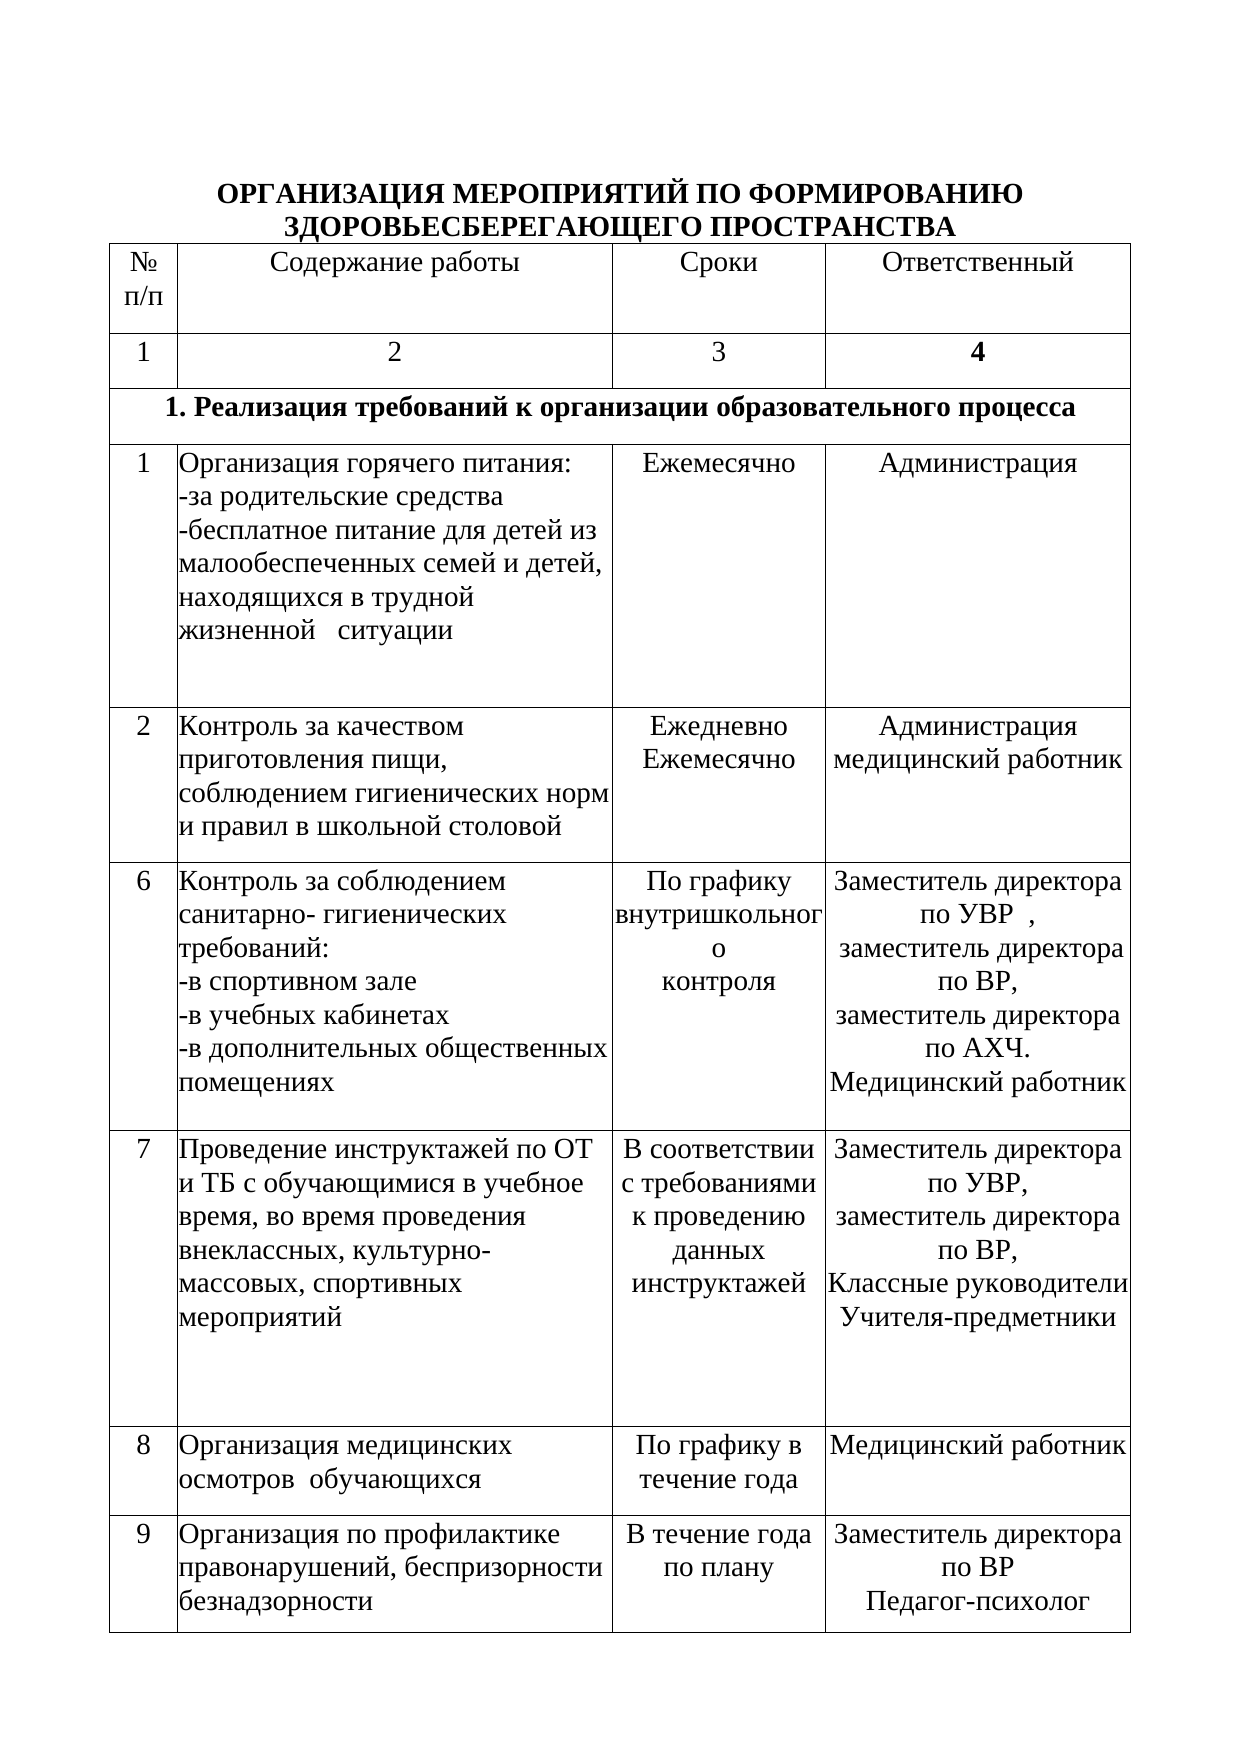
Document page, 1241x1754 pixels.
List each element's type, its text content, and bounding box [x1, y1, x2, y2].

table_cell В соответствии с требованиями к проведению данных инструктажей [613, 1131, 825, 1426]
table_cell Заместитель директора по УВР , заместитель директора по ВР, заместитель директора по АХЧ. Медицинский работник [826, 863, 1130, 1130]
table_cell 1 [110, 445, 177, 707]
table_cell 3 [613, 334, 825, 388]
table_cell Проведение инструктажей по ОТ и ТБ с обучающимися в учебное время, во время проведения внеклассных, культурно-массовых, спортивных мероприятий [178, 1131, 612, 1426]
table_cell Организация медицинских осмотров обучающихся [178, 1427, 612, 1515]
text ОРГАНИЗАЦИЯ МЕРОПРИЯТИЙ ПО ФОРМИРОВАНИЮ ЗДОРОВЬЕСБЕРЕГАЮЩЕГО ПРОСТРАНСТВА [108, 176, 1132, 243]
table_header Ответственный [826, 244, 1130, 333]
table_cell Заместитель директора по ВР Педагог-психолог [826, 1516, 1130, 1632]
table_cell Администрация медицинский работник [826, 708, 1130, 862]
table_cell Ежемесячно [613, 445, 825, 707]
table_cell 7 [110, 1131, 177, 1426]
table_cell В течение года по плану [613, 1516, 825, 1632]
table_cell По графику внутришкольного контроля [613, 863, 825, 1130]
table_cell Ежедневно Ежемесячно [613, 708, 825, 862]
table_cell 1 [110, 334, 177, 388]
table_header Сроки [613, 244, 825, 333]
table_cell 4 [826, 334, 1130, 388]
table_cell Организация по профилактике правонарушений, беспризорности безнадзорности [178, 1516, 612, 1632]
table_header Содержание работы [178, 244, 612, 333]
table_cell 6 [110, 863, 177, 1130]
table_cell Медицинский работник [826, 1427, 1130, 1515]
table_cell По графику в течение года [613, 1427, 825, 1515]
table_header № п/п [110, 244, 177, 333]
table_cell 1. Реализация требований к организации образовательного процесса [110, 389, 1130, 444]
table_cell 8 [110, 1427, 177, 1515]
table_cell Организация горячего питания: -за родительские средства -бесплатное питание для детей из малообеспеченных семей и детей, находящихся в трудной жизненной ситуации [178, 445, 612, 707]
table_cell 2 [110, 708, 177, 862]
table_cell Администрация [826, 445, 1130, 707]
table_cell 2 [178, 334, 612, 388]
table_cell Контроль за соблюдением санитарно- гигиенических требований: -в спортивном зале -в учебных кабинетах -в дополнительных общественных помещениях [178, 863, 612, 1130]
table_cell Заместитель директора по УВР, заместитель директора по ВР, Классные руководители Учителя-предметники [826, 1131, 1130, 1426]
table_cell 9 [110, 1516, 177, 1632]
table_cell Контроль за качеством приготовления пищи, соблюдением гигиенических норм и правил в школьной столовой [178, 708, 612, 862]
